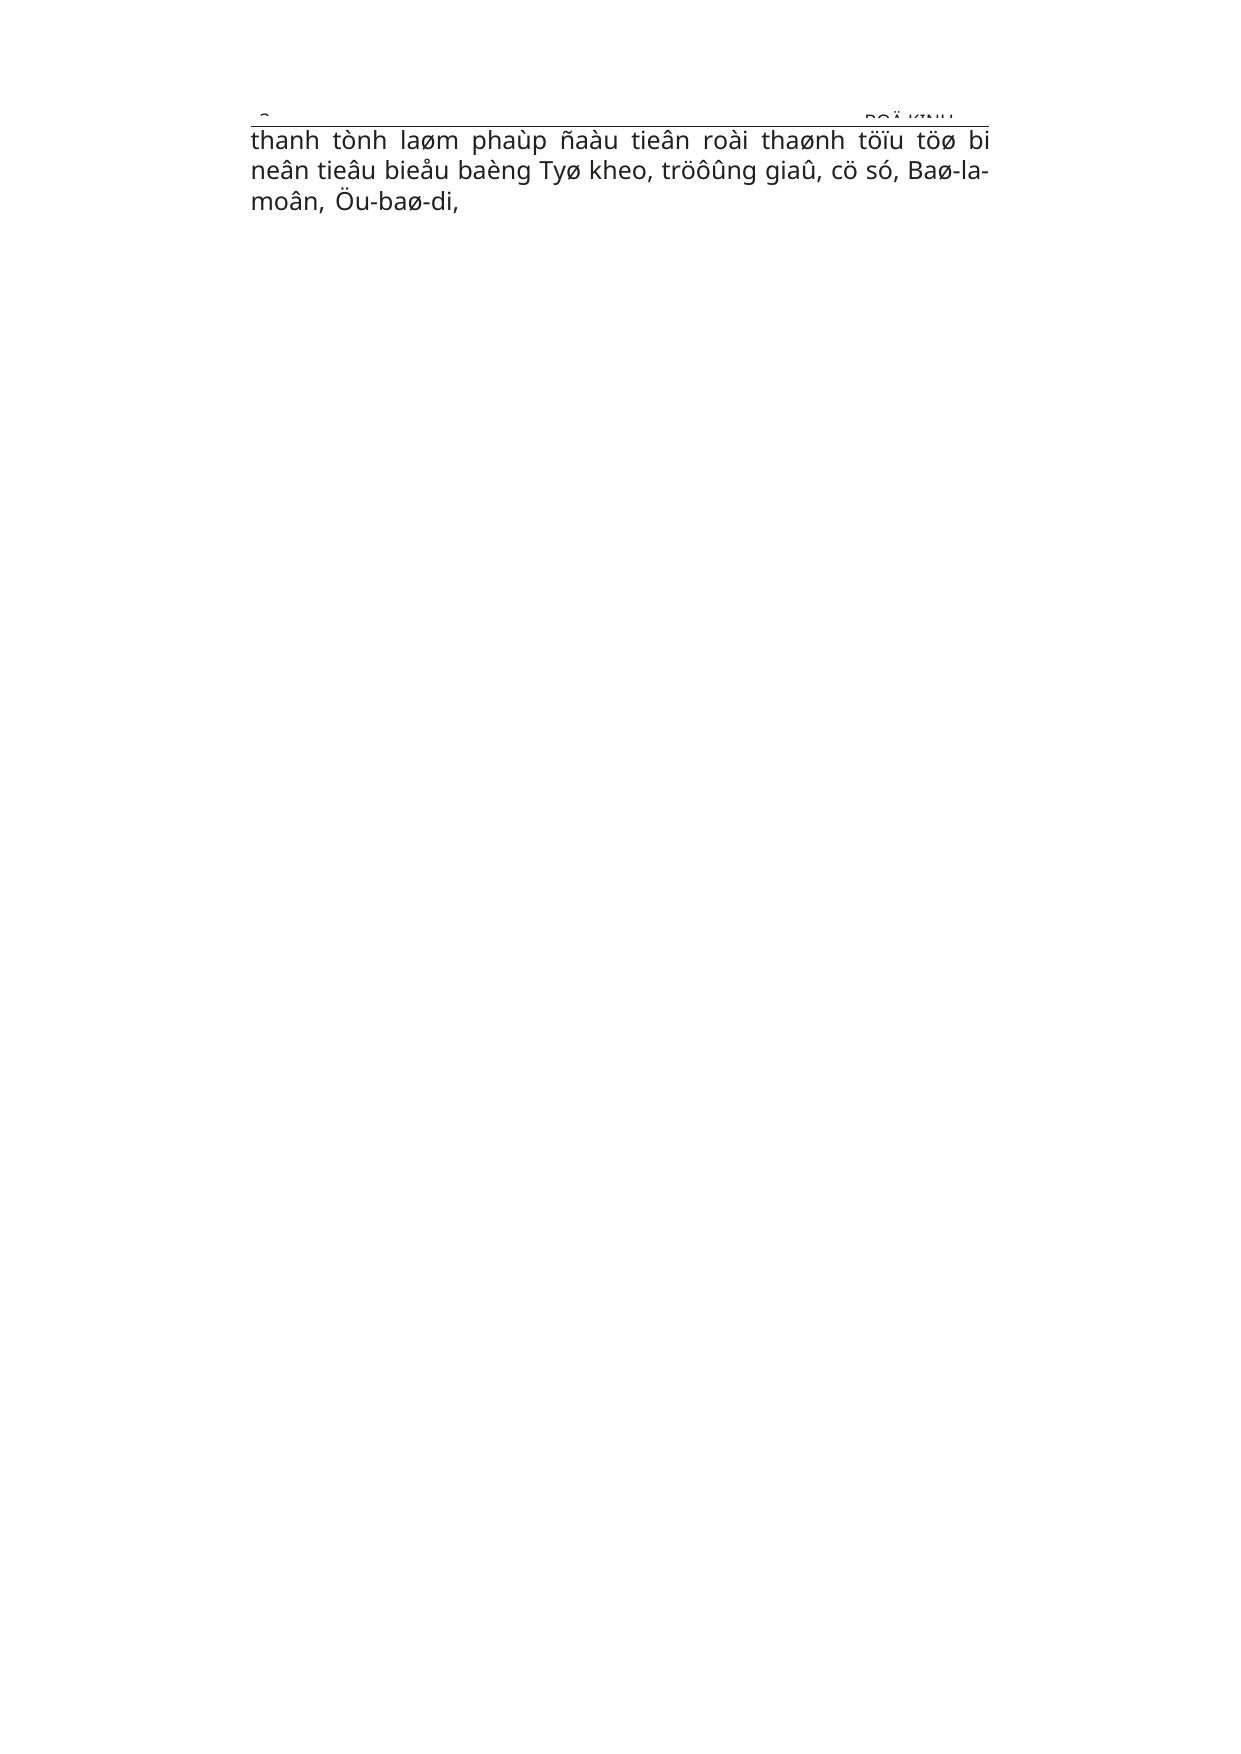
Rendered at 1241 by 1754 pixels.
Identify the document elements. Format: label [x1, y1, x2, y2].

text [250, 125, 990, 218]
